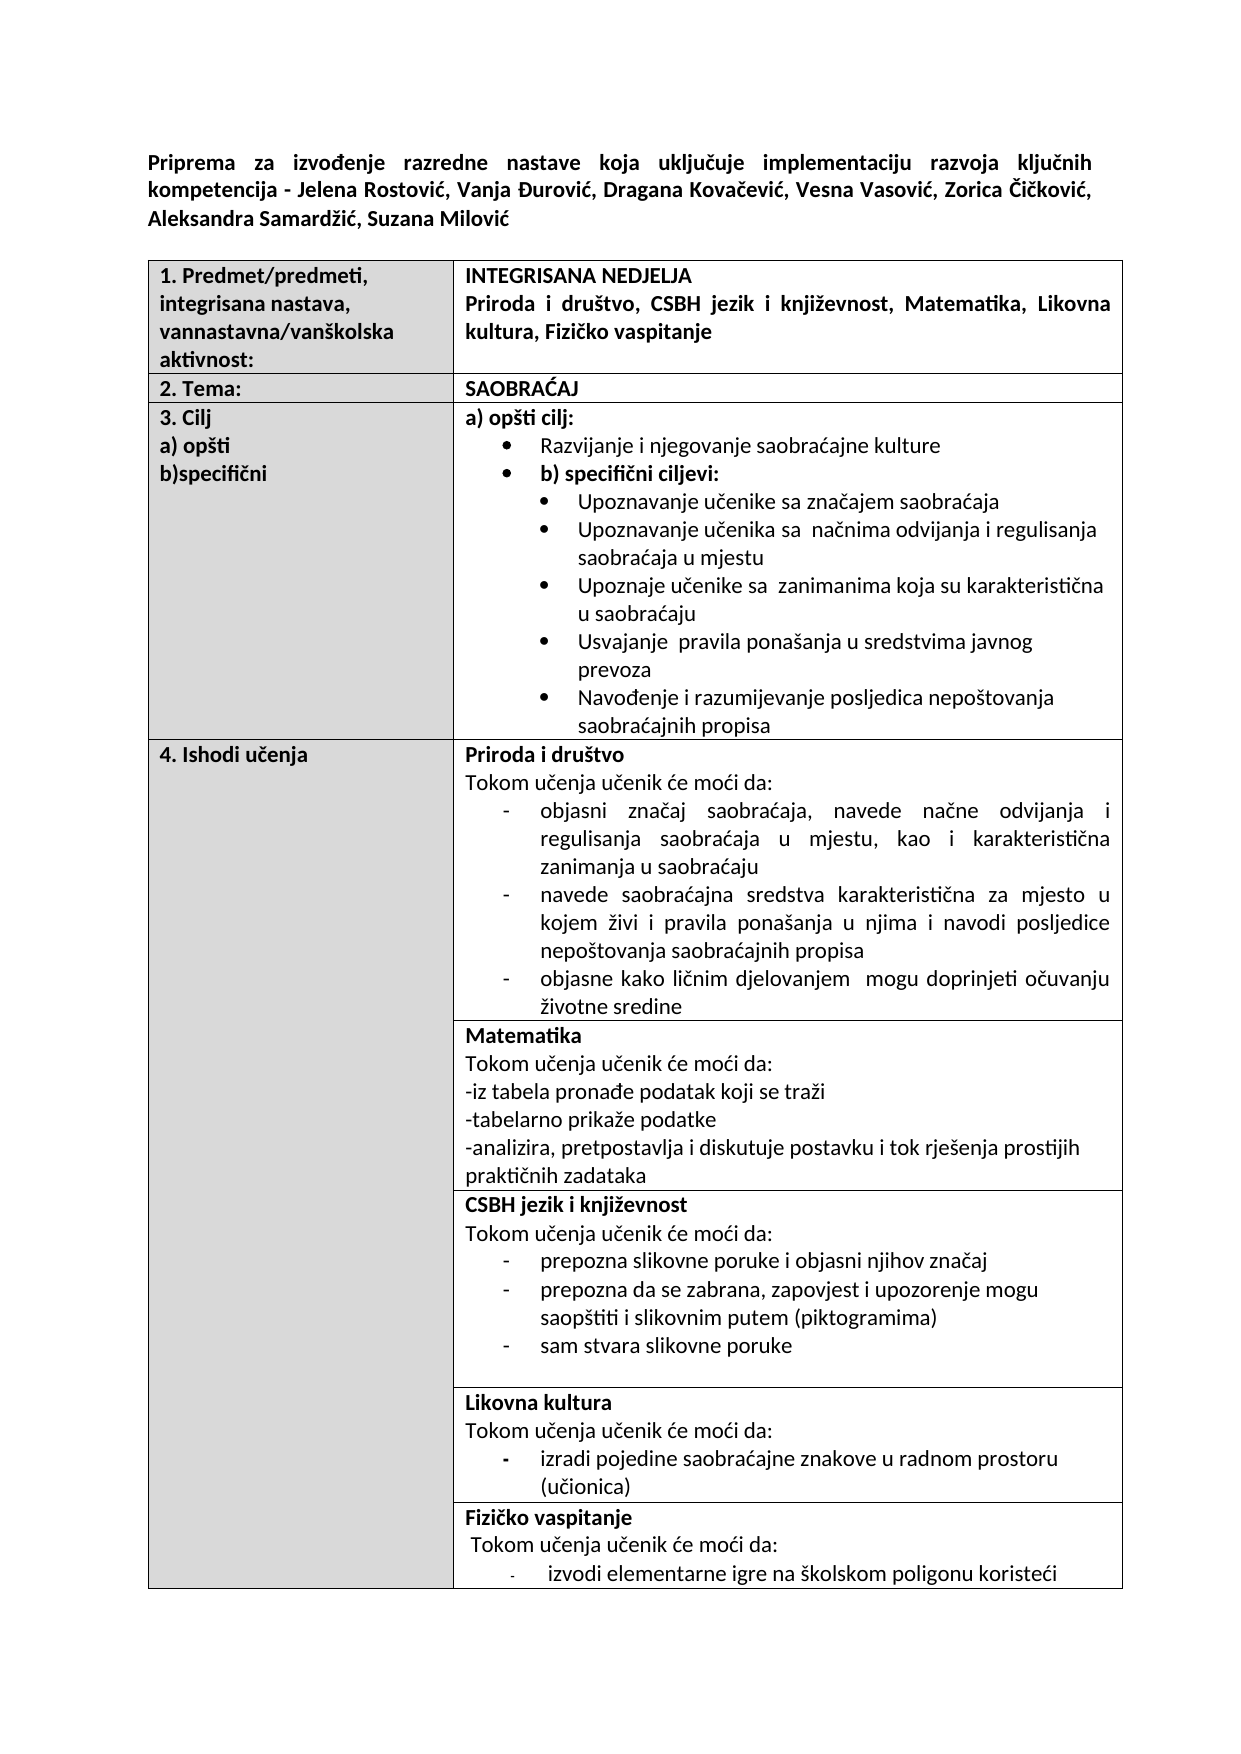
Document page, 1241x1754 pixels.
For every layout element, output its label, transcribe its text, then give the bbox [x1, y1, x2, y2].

table_cell 2. Tema: [149, 374, 453, 402]
table_cell Matematika Tokom učenja učenik će moći da: -iz tabela pronađe podatak koji se traži -tabelarno prikaže podatke -analizira, pretpostavlja i diskutuje postavku i tok rješenja prostijih praktičnih zadataka [454, 1021, 1122, 1189]
table_cell CSBH jezik i književnost Tokom učenja učenik će moći da: prepozna slikovne poruke i objasni njihov značaj prepozna da se zabrana, zapovjest i upozorenje mogu saopštiti i slikovnim putem (piktogramima) sam stvara slikovne poruke [454, 1191, 1122, 1387]
table_cell Likovna kultura Tokom učenja učenik će moći da: izradi pojedine saobraćajne znakove u radnom prostoru (učionica) [454, 1388, 1122, 1502]
table_cell a) opšti cilj: Razvijanje i njegovanje saobraćajne kulture b) specifični ciljevi: Upoznavanje učenike sa značajem saobraćaja Upoznavanje učenika sa načnima odvijanja i regulisanja saobraćaja u mjestu Upoznaje učenike sa zanimanima koja su karakteristična u saobraćaju Usvajanje pravila ponašanja u sredstvima javnog prevoza Navođenje i razumijevanje posljedica nepoštovanja saobraćajnih propisa [454, 403, 1122, 739]
table_header 1. Predmet/predmeti, integrisana nastava, vannastavna/vanškolska aktivnost: [149, 261, 453, 373]
text Priprema za izvođenje razredne nastave koja uključuje implementaciju razvoja ključnih kompetencija - Jelena Rostović, Vanja Đurović, Dragana Kovačević, Vesna Vasović, Zorica Čičković, Aleksandra Samardžić, Suzana Milović [148, 148, 1093, 232]
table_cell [454, 1503, 1122, 1588]
table_cell 4. Ishodi učenja [149, 740, 453, 1588]
table_header INTEGRISANA NEDJELJA Priroda i društvo, CSBH jezik i književnost, Matematika, Likovna kultura, Fizičko vaspitanje [454, 261, 1122, 373]
table_cell 3. Cilj a) opšti b)specifični [149, 403, 453, 739]
table_cell Priroda i društvo Tokom učenja učenik će moći da: objasni značaj saobraćaja, navede načne odvijanja i regulisanja saobraćaja u mjestu, kao i karakteristična zanimanja u saobraćaju navede saobraćajna sredstva karakteristična za mjesto u kojem živi i pravila ponašanja u njima i navodi posljedice nepoštovanja saobraćajnih propisa objasne kako ličnim djelovanjem mogu doprinjeti očuvanju životne sredine [454, 740, 1122, 1020]
